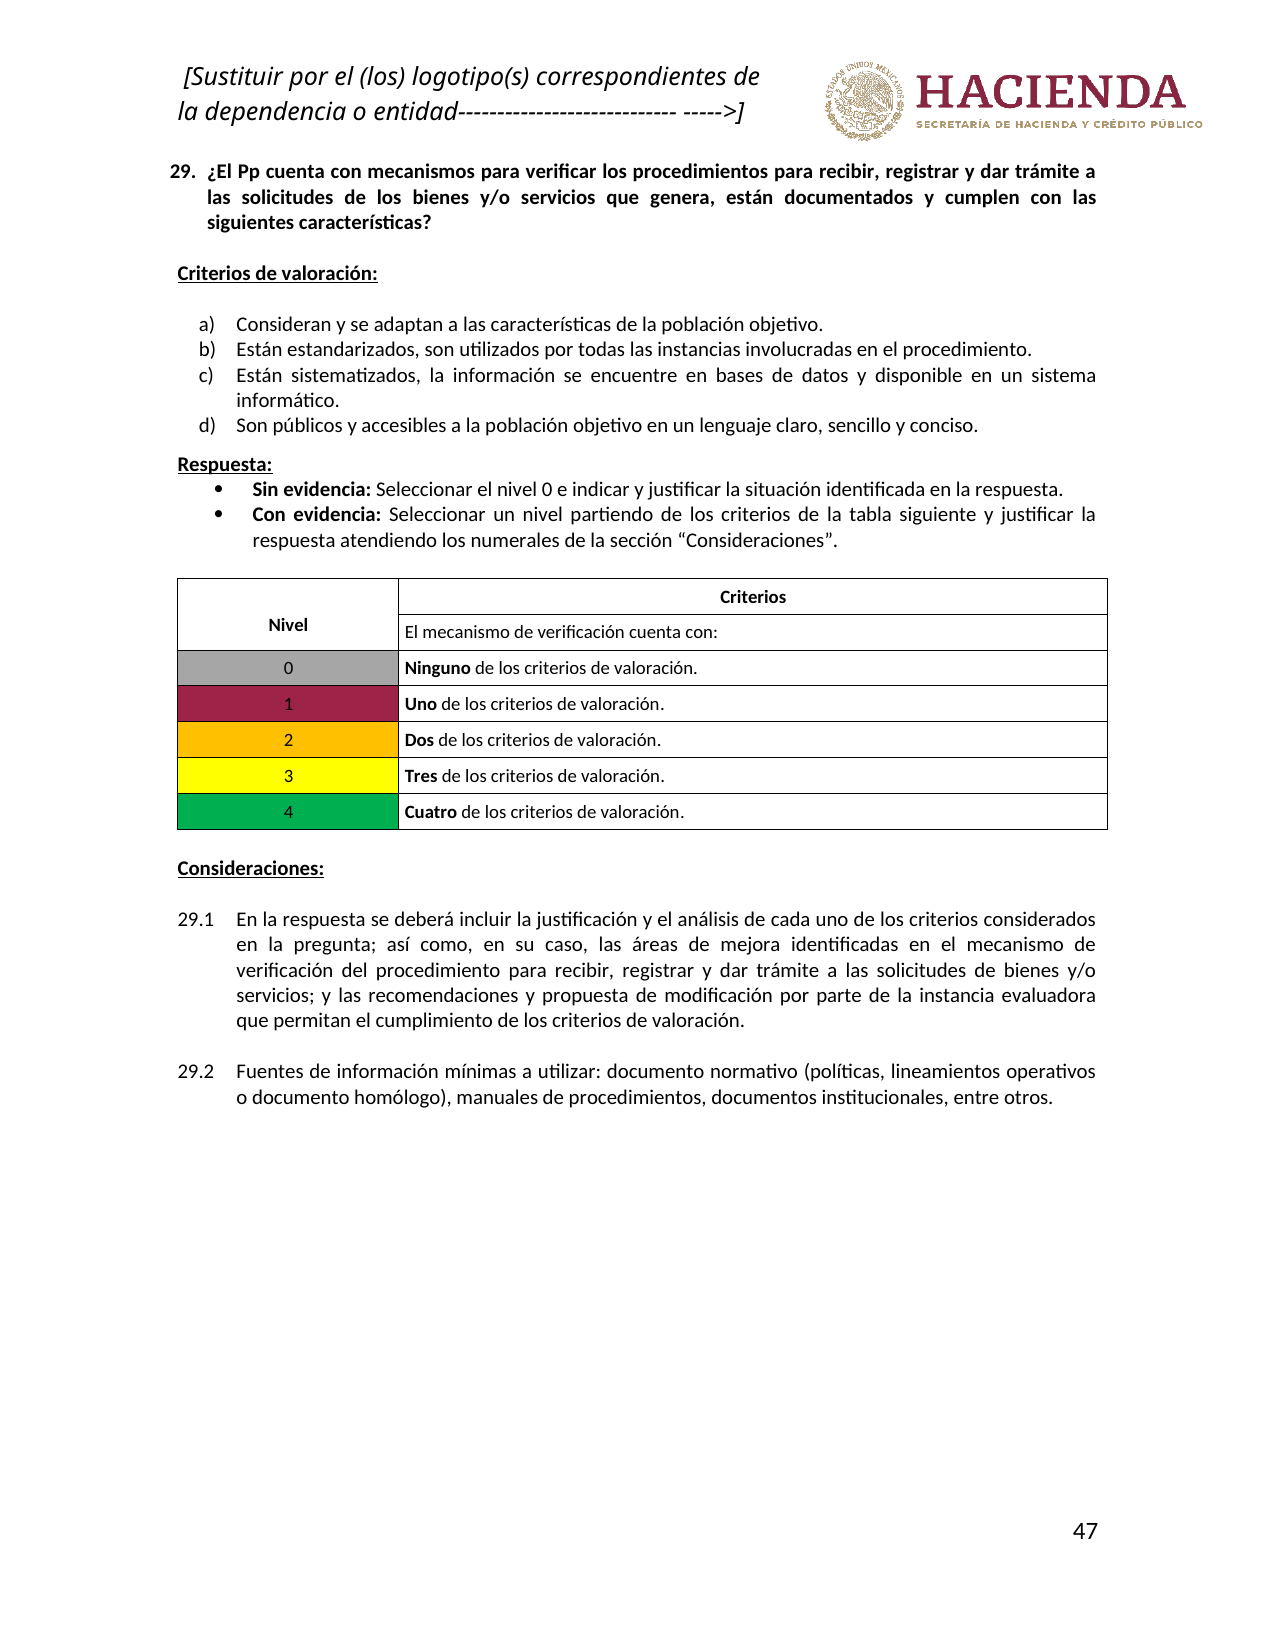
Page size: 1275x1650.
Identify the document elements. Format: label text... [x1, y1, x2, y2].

list En la respuesta se deberá incluir la justificación y el análisis de cada uno de los criterios considerados en la pregunta; así como, en su caso, las áreas de mejora identificadas en el mecanismo de verificación del procedimiento para recibir, registrar y dar trámite a las solicitudes de bienes y/o servicios; y las recomendaciones y propuesta de modificación por parte de la instancia evaluadora que permitan el cumplimiento de los criterios de valoración. [177, 906, 1098, 1033]
list Son públicos y accesibles a la población objetivo en un lenguaje claro, sencillo y conciso. [199, 413, 1098, 438]
list Fuentes de información mínimas a utilizar: documento normativo (políticas, lineamientos operativos o documento homólogo), manuales de procedimientos, documentos institucionales, entre otros. [177, 1058, 1098, 1109]
list Están estandarizados, son utilizados por todas las instancias involucradas en el procedimiento. [199, 336, 1098, 362]
picture [824, 60, 1203, 142]
table_cell Cuatro de los criterios de valoración. [399, 794, 1107, 829]
text Respuesta: [177, 451, 1098, 476]
table_cell Dos de los criterios de valoración. [399, 722, 1107, 757]
table_cell 1 [178, 686, 398, 721]
table_cell 0 [178, 651, 398, 685]
text Criterios de valoración: [177, 260, 1098, 286]
table_cell Tres de los criterios de valoración. [399, 758, 1107, 793]
table_cell Ninguno de los criterios de valoración. [399, 651, 1107, 685]
table_cell Uno de los criterios de valoración. [399, 686, 1107, 721]
list ¿El Pp cuenta con mecanismos para verificar los procedimientos para recibir, registrar y dar trámite a las solicitudes de los bienes y/o servicios que genera, están documentados y cumplen con las siguientes características? [169, 158, 1098, 235]
list Con evidencia: Seleccionar un nivel partiendo de los criterios de la tabla siguiente y justificar la respuesta atendiendo los numerales de la sección “Consideraciones”. [215, 502, 1098, 552]
list Sin evidencia: Seleccionar el nivel 0 e indicar y justificar la situación identificada en la respuesta. [215, 476, 1098, 502]
list Están sistematizados, la información se encuentre en bases de datos y disponible en un sistema informático. [199, 362, 1098, 413]
list Consideran y se adaptan a las características de la población objetivo. [199, 311, 1098, 336]
table_header Criterios [399, 579, 1107, 614]
table_cell 2 [178, 722, 398, 757]
table_header Nivel [178, 579, 398, 649]
table_cell 3 [178, 758, 398, 793]
table_cell 4 [178, 794, 398, 829]
text Consideraciones: [177, 855, 1098, 881]
table_cell El mecanismo de verificación cuenta con: [399, 615, 1107, 649]
